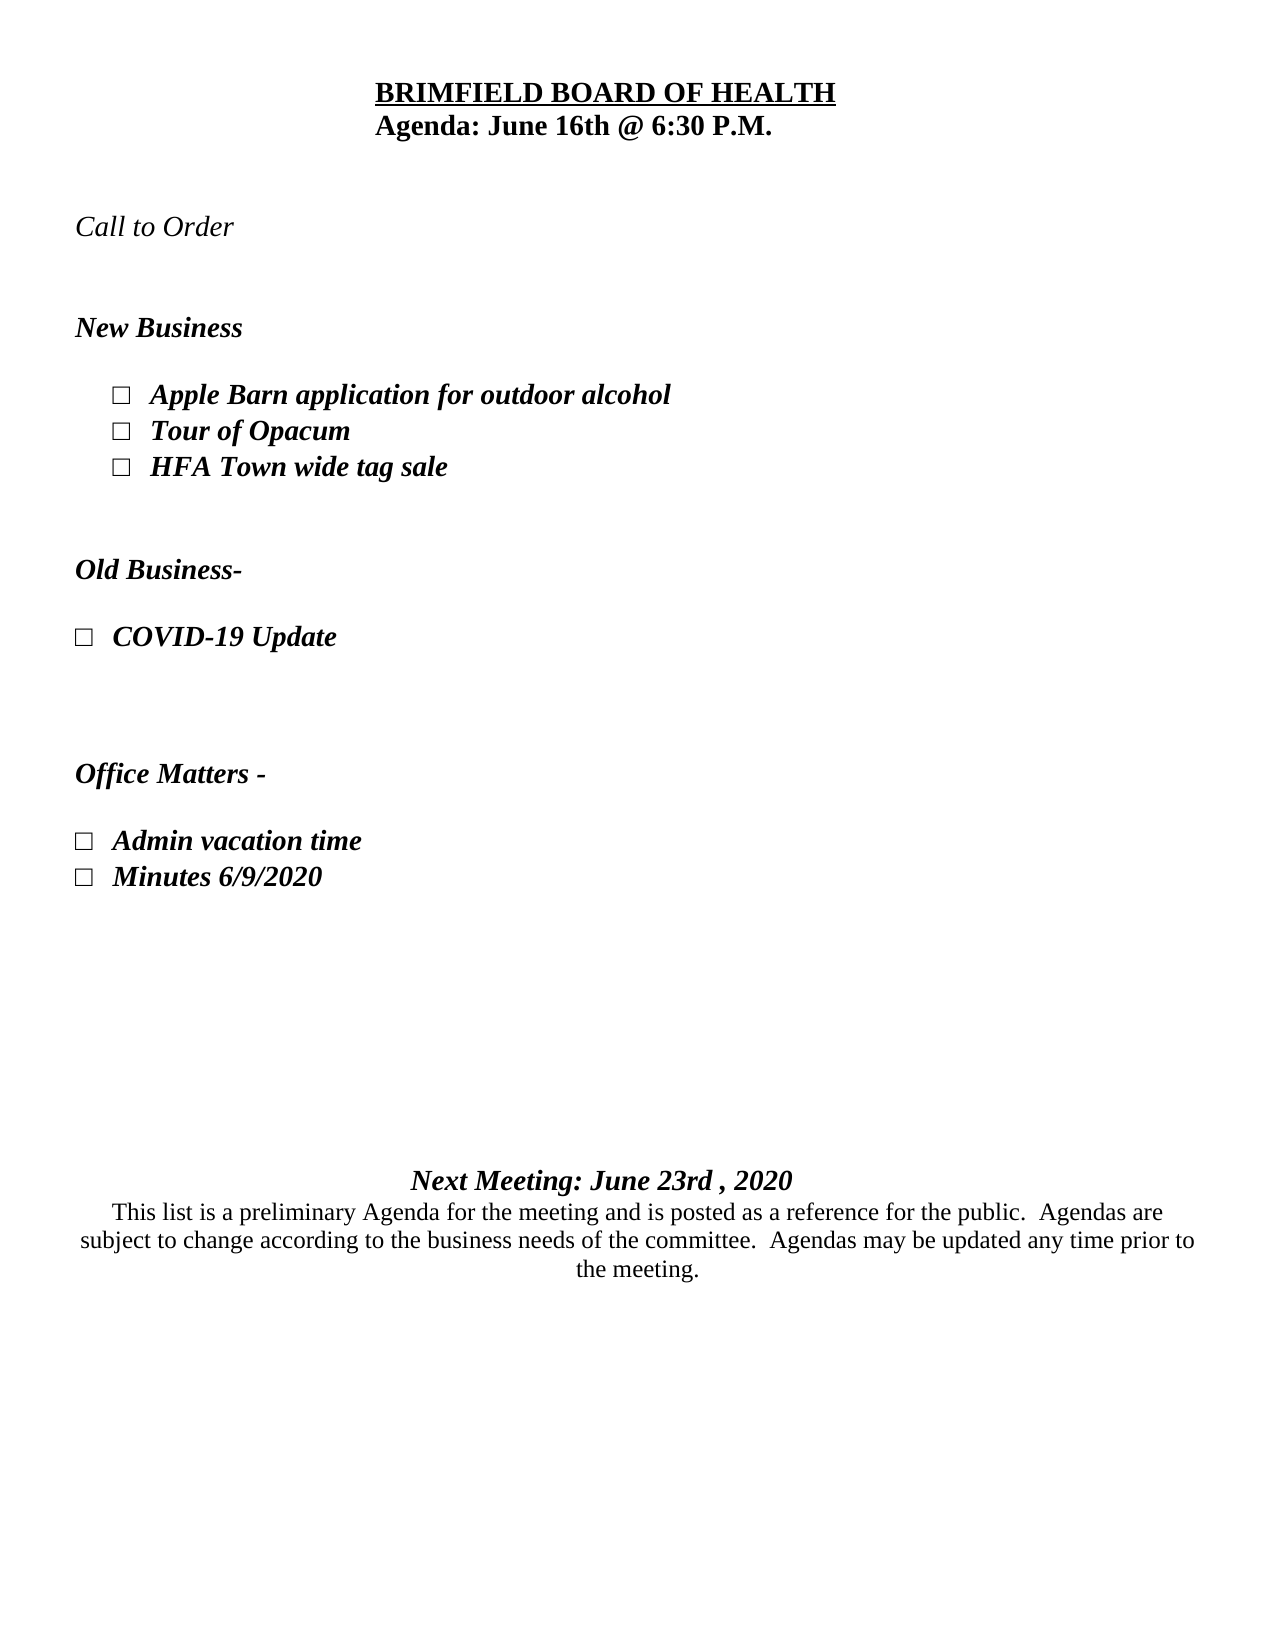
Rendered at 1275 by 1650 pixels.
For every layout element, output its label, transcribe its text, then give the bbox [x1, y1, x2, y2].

text Office Matters - [75, 756, 1200, 789]
list Tour of Opacum [112, 413, 1200, 449]
list Admin vacation time [75, 823, 1200, 859]
list HFA Town wide tag sale [112, 449, 1200, 485]
list COVID-19 Update [75, 619, 1200, 655]
text New Business [75, 310, 1200, 343]
subtitle Agenda: June 16th @ 6:30 P.M. [300, 108, 1200, 142]
text Call to Order [75, 209, 1200, 243]
list Minutes 6/9/2020 [75, 859, 1200, 895]
text This list is a preliminary Agenda for the meeting and is posted as a reference for the public. Agendas are subject to change according to the business needs of the committee. Agendas may be updated any time prior to the meeting. [75, 1197, 1200, 1283]
list Apple Barn application for outdoor alcohol [112, 377, 1200, 413]
text Old Business- [75, 552, 1200, 586]
subtitle BRIMFIELD BOARD OF HEALTH [300, 75, 1200, 108]
text Next Meeting: June 23rd , 2020 [75, 1163, 1200, 1197]
